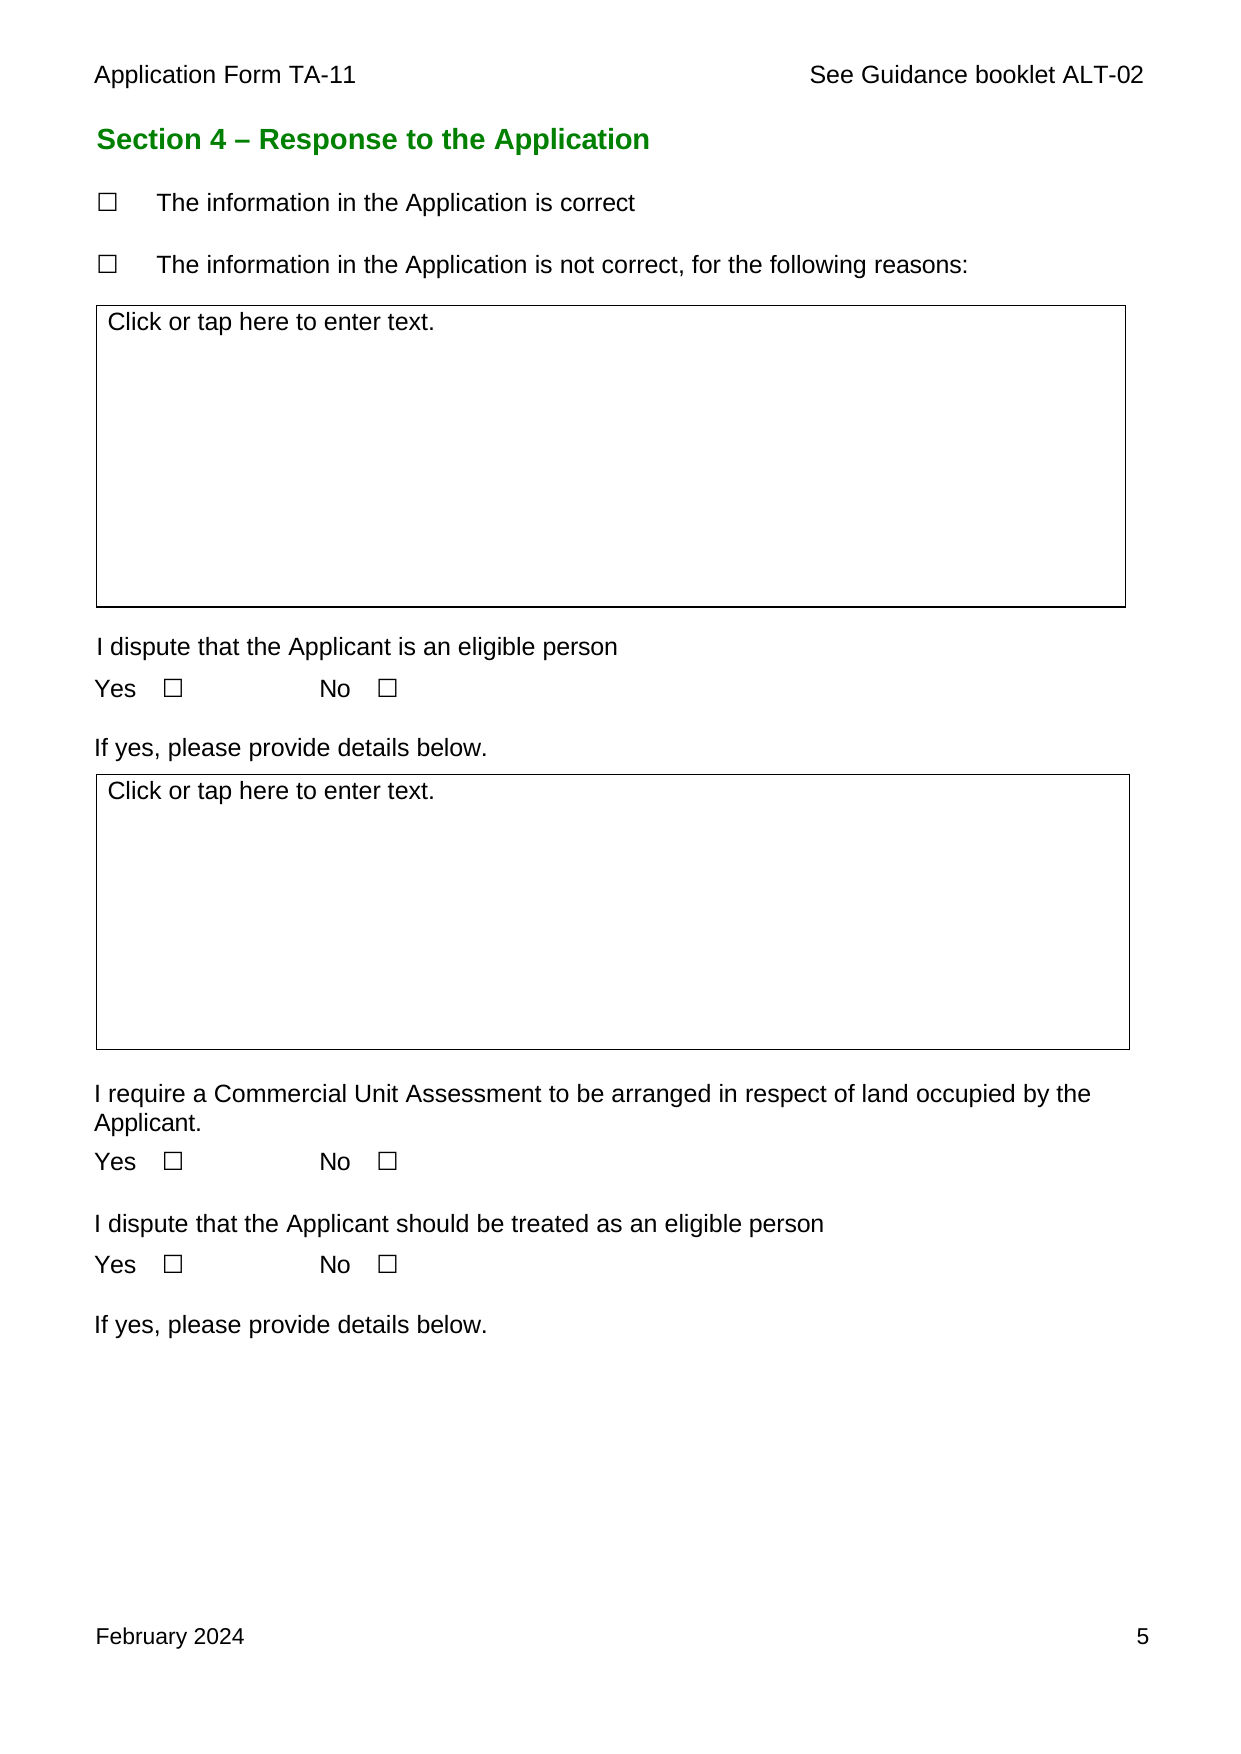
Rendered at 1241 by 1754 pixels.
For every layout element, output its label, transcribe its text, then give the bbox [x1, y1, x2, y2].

text The information in the Application is not correct, for the following reasons: [96, 247, 1163, 281]
text The information in the Application is correct [96, 184, 649, 218]
text If yes, please provide details below. [94, 1310, 1163, 1339]
text I dispute that the Applicant is an eligible person [96, 633, 1163, 661]
subtitle Section 4 – Response to the Application [96, 122, 650, 156]
text Yes No [94, 1143, 1163, 1177]
text I require a Commercial Unit Assessment to be arranged in respect of land occupied by the Applicant. [94, 1080, 1163, 1137]
text If yes, please provide details below. [94, 733, 1163, 762]
text Yes No [94, 1247, 1163, 1281]
text I dispute that the Applicant should be treated as an eligible person [94, 1209, 1163, 1237]
text Yes No [94, 670, 1163, 704]
